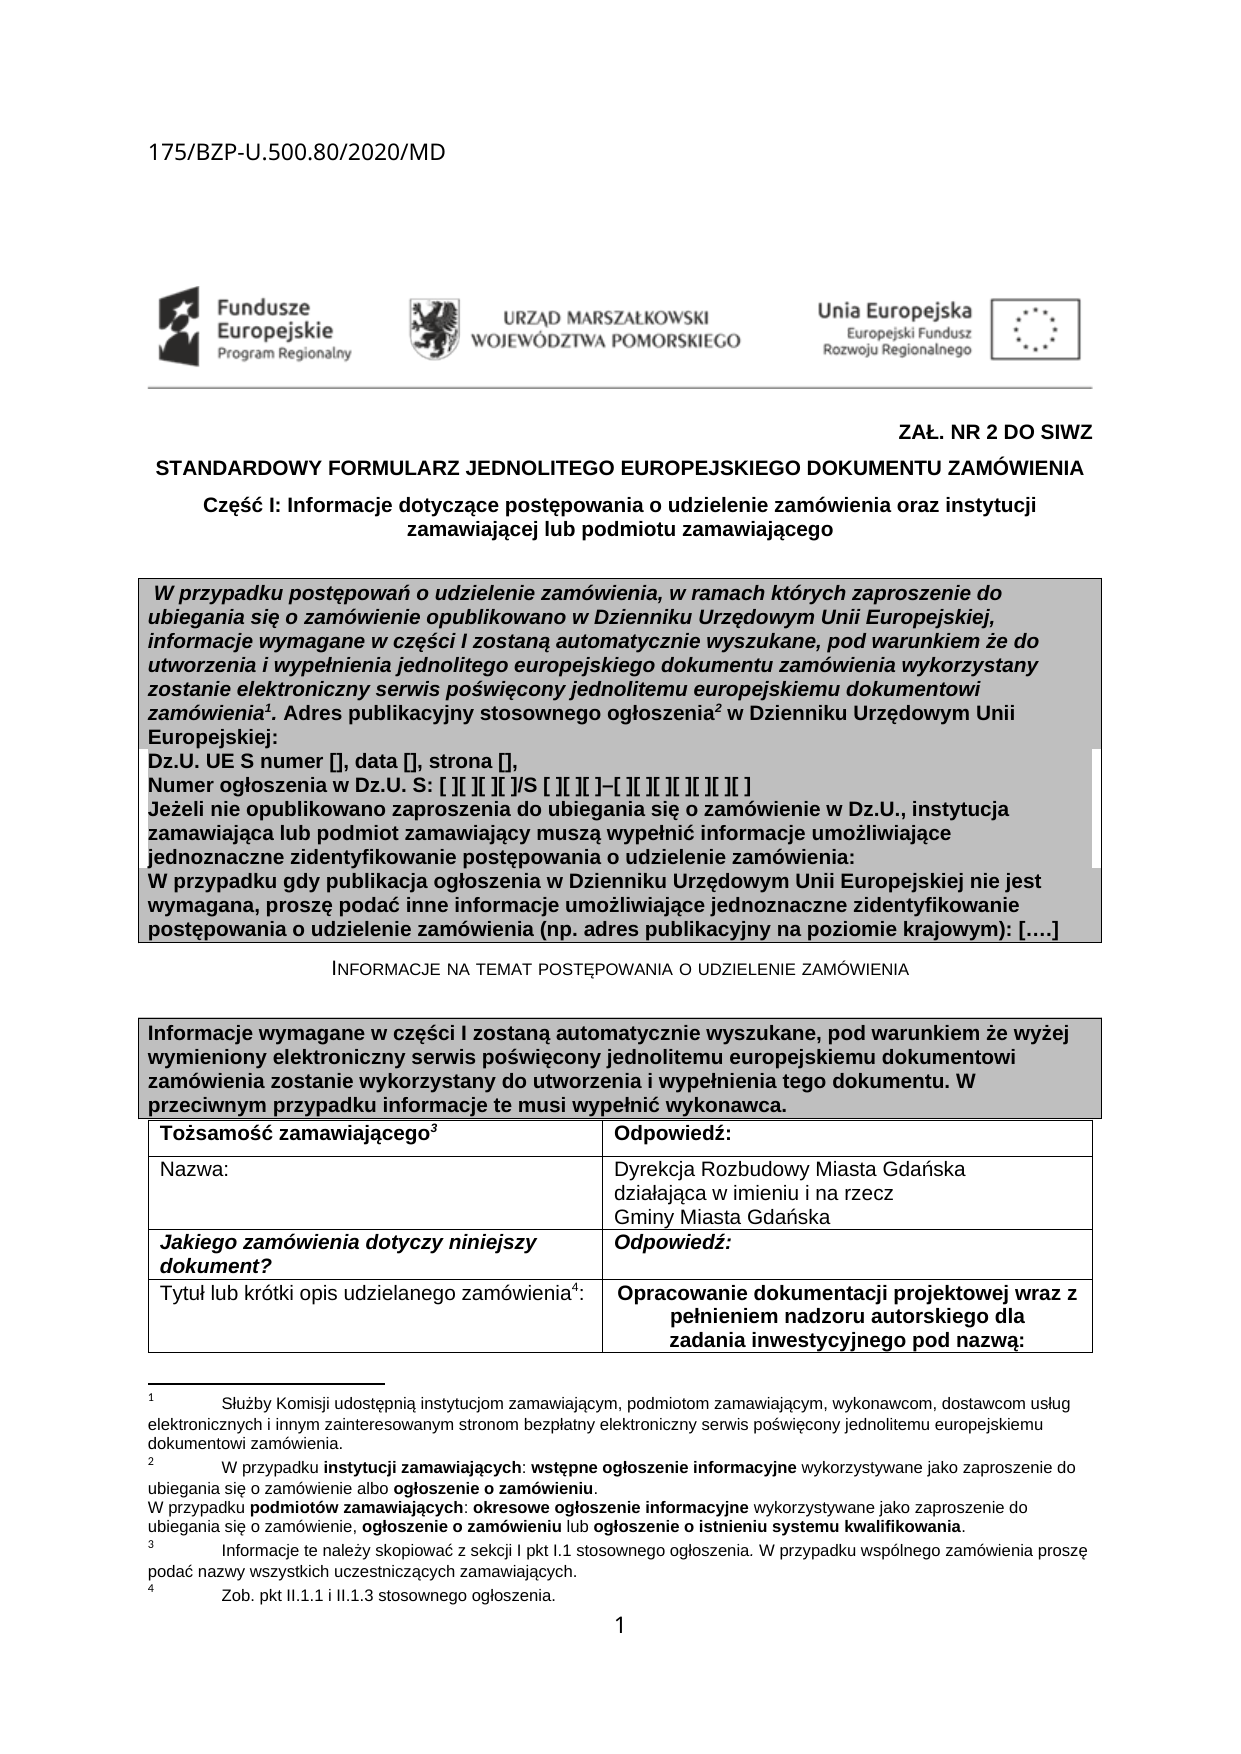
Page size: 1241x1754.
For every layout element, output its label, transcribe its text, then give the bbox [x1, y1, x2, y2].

text Numer ogłoszenia w Dz.U. S: [ ][ ][ ][ ]/S [ ][ ][ ]–[ ][ ][ ][ ][ ][ ][ ] [148, 773, 1092, 797]
text Jeżeli nie opublikowano zaproszenia do ubiegania się o zamówienie w Dz.U., instytucja zamawiająca lub podmiot zamawiający muszą wypełnić informacje umożliwiające jednoznaczne zidentyfikowanie postępowania o udzielenie zamówienia: [148, 797, 1092, 865]
text W przypadku postępowań o udzielenie zamówienia, w ramach których zaproszenie do ubiegania się o zamówienie opublikowano w Dzienniku Urzędowym Unii Europejskiej, informacje wymagane w części I zostaną automatycznie wyszukane, pod warunkiem że do utworzenia i wypełnienia jednolitego europejskiego dokumentu zamówienia wykorzystany zostanie elektroniczny serwis poświęcony jednolitemu europejskiemu dokumentowi zamówienia. Adres publikacyjny stosownego ogłoszenia w Dzienniku Urzędowym Unii Europejskiej: [139, 579, 1101, 749]
table_cell Dyrekcja Rozbudowy Miasta Gdańska działająca w imieniu i na rzecz Gminy Miasta Gdańska [603, 1157, 1092, 1229]
table_cell Tytuł lub krótki opis udzielanego zamówienia: [149, 1280, 602, 1352]
text Informacje na temat postępowania o udzielenie zamówienia [148, 956, 1092, 980]
table_cell Jakiego zamówienia dotyczy niniejszy dokument? [149, 1230, 602, 1279]
table_header Odpowiedź: [603, 1121, 1092, 1156]
table_cell Odpowiedź: [603, 1230, 1092, 1279]
text Standardowy formularz jednolitego europejskiego dokumentu zamówienia [148, 456, 1092, 480]
picture [147, 286, 1093, 389]
text W przypadku gdy publikacja ogłoszenia w Dzienniku Urzędowym Unii Europejskiej nie jest wymagana, proszę podać inne informacje umożliwiające jednoznaczne zidentyfikowanie postępowania o udzielenie zamówienia (np. adres publikacyjny na poziomie krajowym): [….] [139, 865, 1101, 942]
text Dz.U. UE S numer [], data [], strona [], [148, 749, 1092, 773]
table_header Tożsamość zamawiającego [149, 1121, 602, 1156]
text Zał. nr 2 do SIWz [148, 419, 1092, 443]
text Informacje wymagane w części I zostaną automatycznie wyszukane, pod warunkiem że wyżej wymieniony elektroniczny serwis poświęcony jednolitemu europejskiemu dokumentowi zamówienia zostanie wykorzystany do utworzenia i wypełnienia tego dokumentu. W przeciwnym przypadku informacje te musi wypełnić wykonawca. [139, 1019, 1101, 1118]
table_cell Nazwa: [149, 1157, 602, 1229]
text Część I: Informacje dotyczące postępowania o udzielenie zamówienia oraz instytucji zamawiającej lub podmiotu zamawiającego [148, 492, 1092, 540]
